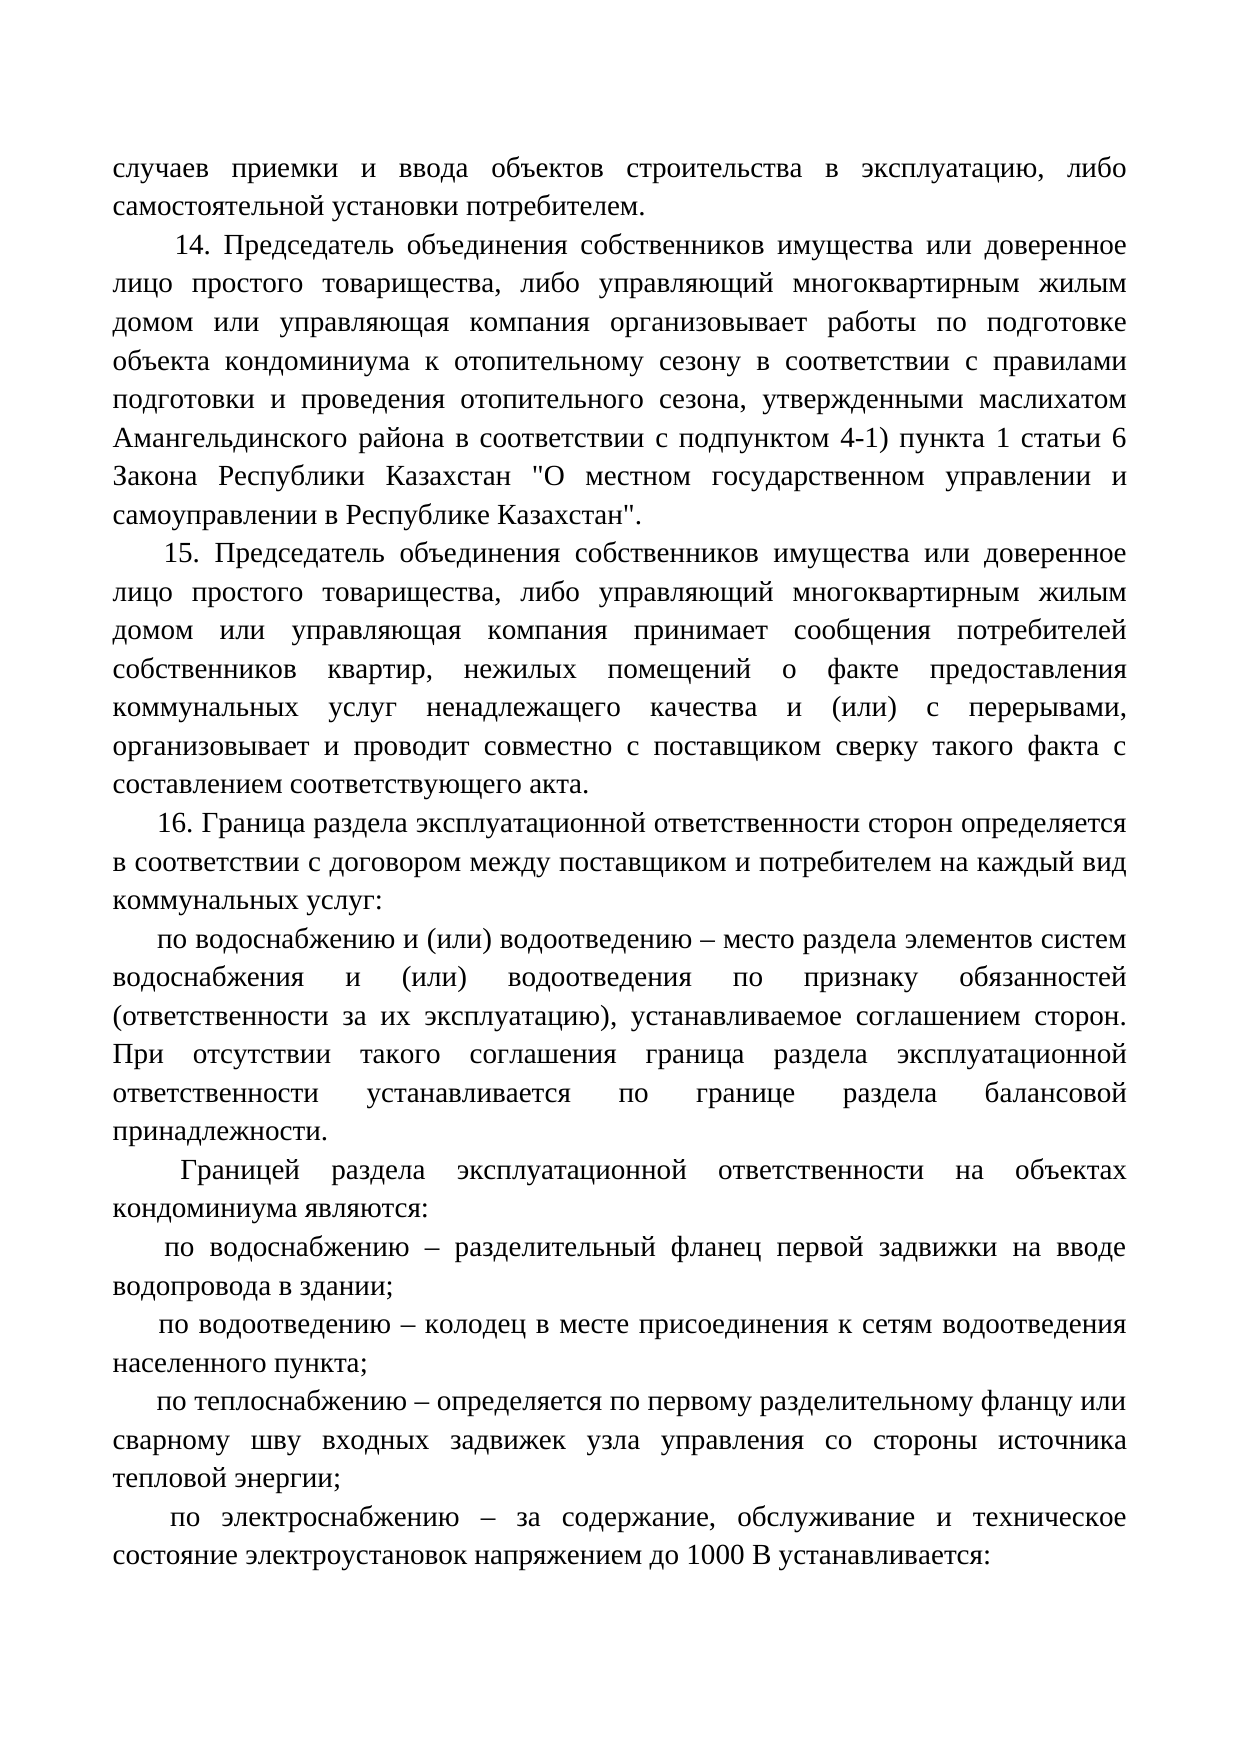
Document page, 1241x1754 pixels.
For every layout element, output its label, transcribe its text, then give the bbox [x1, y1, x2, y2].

text 16. Граница раздела эксплуатационной ответственности сторон определяется в соответствии с договором между поставщиком и потребителем на каждый вид коммунальных услуг: [112, 805, 1128, 916]
text 14. Председатель объединения собственников имущества или доверенное лицо простого товарищества, либо управляющий многоквартирным жилым домом или управляющая компания организовывает работы по подготовке объекта кондоминиума к отопительному сезону в соответствии с правилами подготовки и проведения отопительного сезона, утвержденными маслихатом Амангельдинского района в соответствии с подпунктом 4-1) пункта 1 статьи 6 Закона Республики Казахстан "О местном государственном управлении и самоуправлении в Республике Казахстан". [112, 227, 1128, 530]
text по водоснабжению – разделительный фланец первой задвижки на вводе водопровода в здании; [112, 1229, 1128, 1301]
text Границей раздела эксплуатационной ответственности на объектах кондоминиума являются: [112, 1152, 1128, 1224]
text по теплоснабжению – определяется по первому разделительному фланцу или сварному шву входных задвижек узла управления со стороны источника тепловой энергии; [112, 1383, 1128, 1494]
text 15. Председатель объединения собственников имущества или доверенное лицо простого товарищества, либо управляющий многоквартирным жилым домом или управляющая компания принимает сообщения потребителей собственников квартир, нежилых помещений о факте предоставления коммунальных услуг ненадлежащего качества и (или) с перерывами, организовывает и проводит совместно с поставщиком сверку такого факта с составлением соответствующего акта. [112, 535, 1128, 800]
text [112, 150, 1128, 222]
text по электроснабжению – за содержание, обслуживание и техническое состояние электроустановок напряжением до 1000 В устанавливается: [112, 1499, 1128, 1571]
text по водоснабжению и (или) водоотведению – место раздела элементов систем водоснабжения и (или) водоотведения по признаку обязанностей (ответственности за их эксплуатацию), устанавливаемое соглашением сторон. При отсутствии такого соглашения граница раздела эксплуатационной ответственности устанавливается по границе раздела балансовой принадлежности. [112, 921, 1128, 1147]
text по водоотведению – колодец в месте присоединения к сетям водоотведения населенного пункта; [112, 1306, 1128, 1378]
